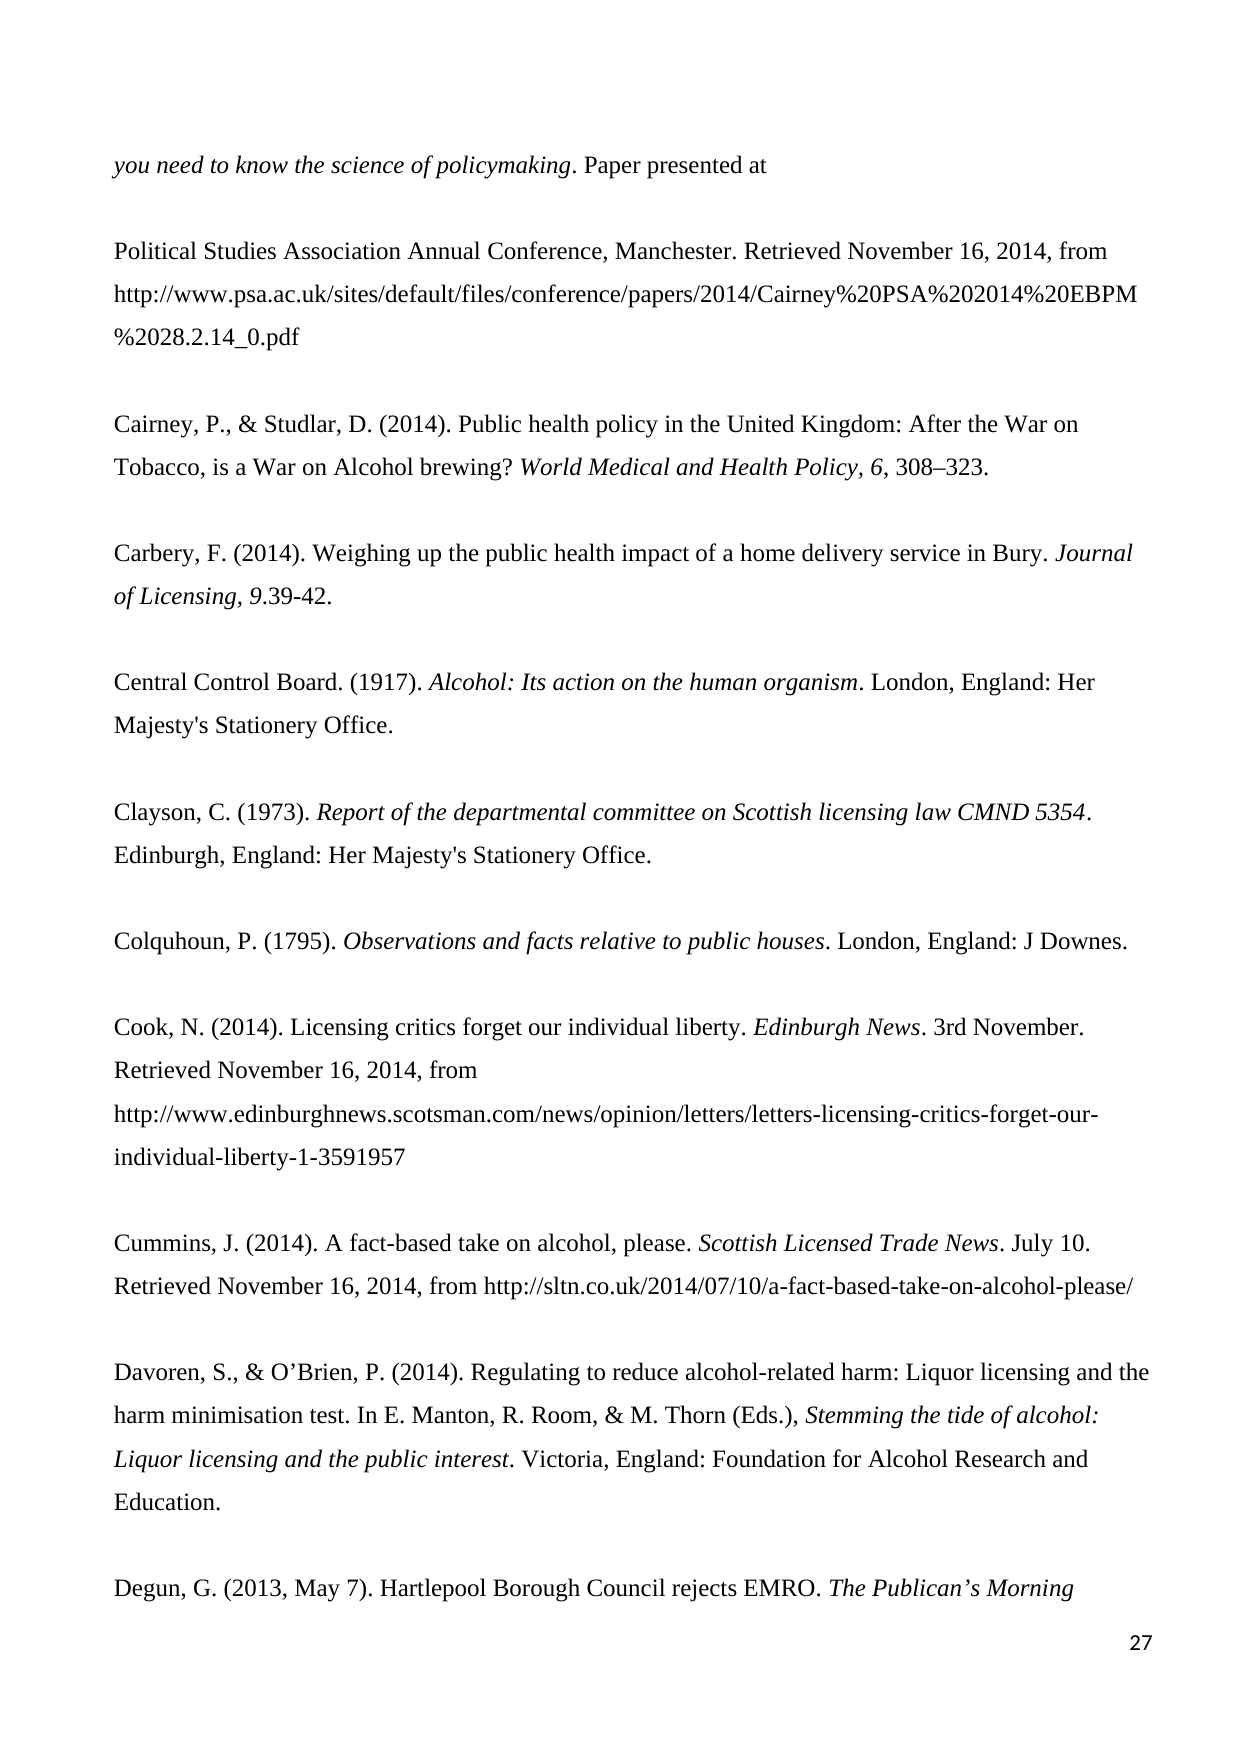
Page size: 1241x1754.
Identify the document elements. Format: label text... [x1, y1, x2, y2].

text Cook, N. (2014). Licensing critics forget our individual liberty. Edinburgh News. 3rd November. Retrieved November 16, 2014, from http://www.edinburghnews.scotsman.com/news/opinion/letters/letters-licensing-critics-forget-our-individual-liberty-1-3591957 [114, 1012, 1152, 1171]
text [114, 150, 1152, 179]
text Cairney, P., & Studlar, D. (2014). Public health policy in the United Kingdom: After the War on Tobacco, is a War on Alcohol brewing? World Medical and Health Policy, 6, 308–323. [114, 409, 1152, 481]
text Central Control Board. (1917). Alcohol: Its action on the human organism. London, England: Her Majesty's Stationery Office. [114, 667, 1152, 739]
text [114, 1573, 1152, 1602]
text Carbery, F. (2014). Weighing up the public health impact of a home delivery service in Bury. Journal of Licensing, 9.39-42. [114, 538, 1152, 610]
text Cummins, J. (2014). A fact-based take on alcohol, please. Scottish Licensed Trade News. July 10. Retrieved November 16, 2014, from http://sltn.co.uk/2014/07/10/a-fact-based-take-on-alcohol-please/ [114, 1228, 1152, 1300]
text Clayson, C. (1973). Report of the departmental committee on Scottish licensing law CMND 5354. Edinburgh, England: Her Majesty's Stationery Office. [114, 797, 1152, 869]
text Colquhoun, P. (1795). Observations and facts relative to public houses. London, England: J Downes. [114, 926, 1152, 955]
text Political Studies Association Annual Conference, Manchester. Retrieved November 16, 2014, from http://www.psa.ac.uk/sites/default/files/conference/papers/2014/Cairney%20PSA%202014%20EBPM%2028.2.14_0.pdf [114, 236, 1152, 351]
text Davoren, S., & O’Brien, P. (2014). Regulating to reduce alcohol-related harm: Liquor licensing and the harm minimisation test. In E. Manton, R. Room, & M. Thorn (Eds.), Stemming the tide of alcohol: Liquor licensing and the public interest. Victoria, England: Foundation for Alcohol Research and Education. [114, 1357, 1152, 1516]
